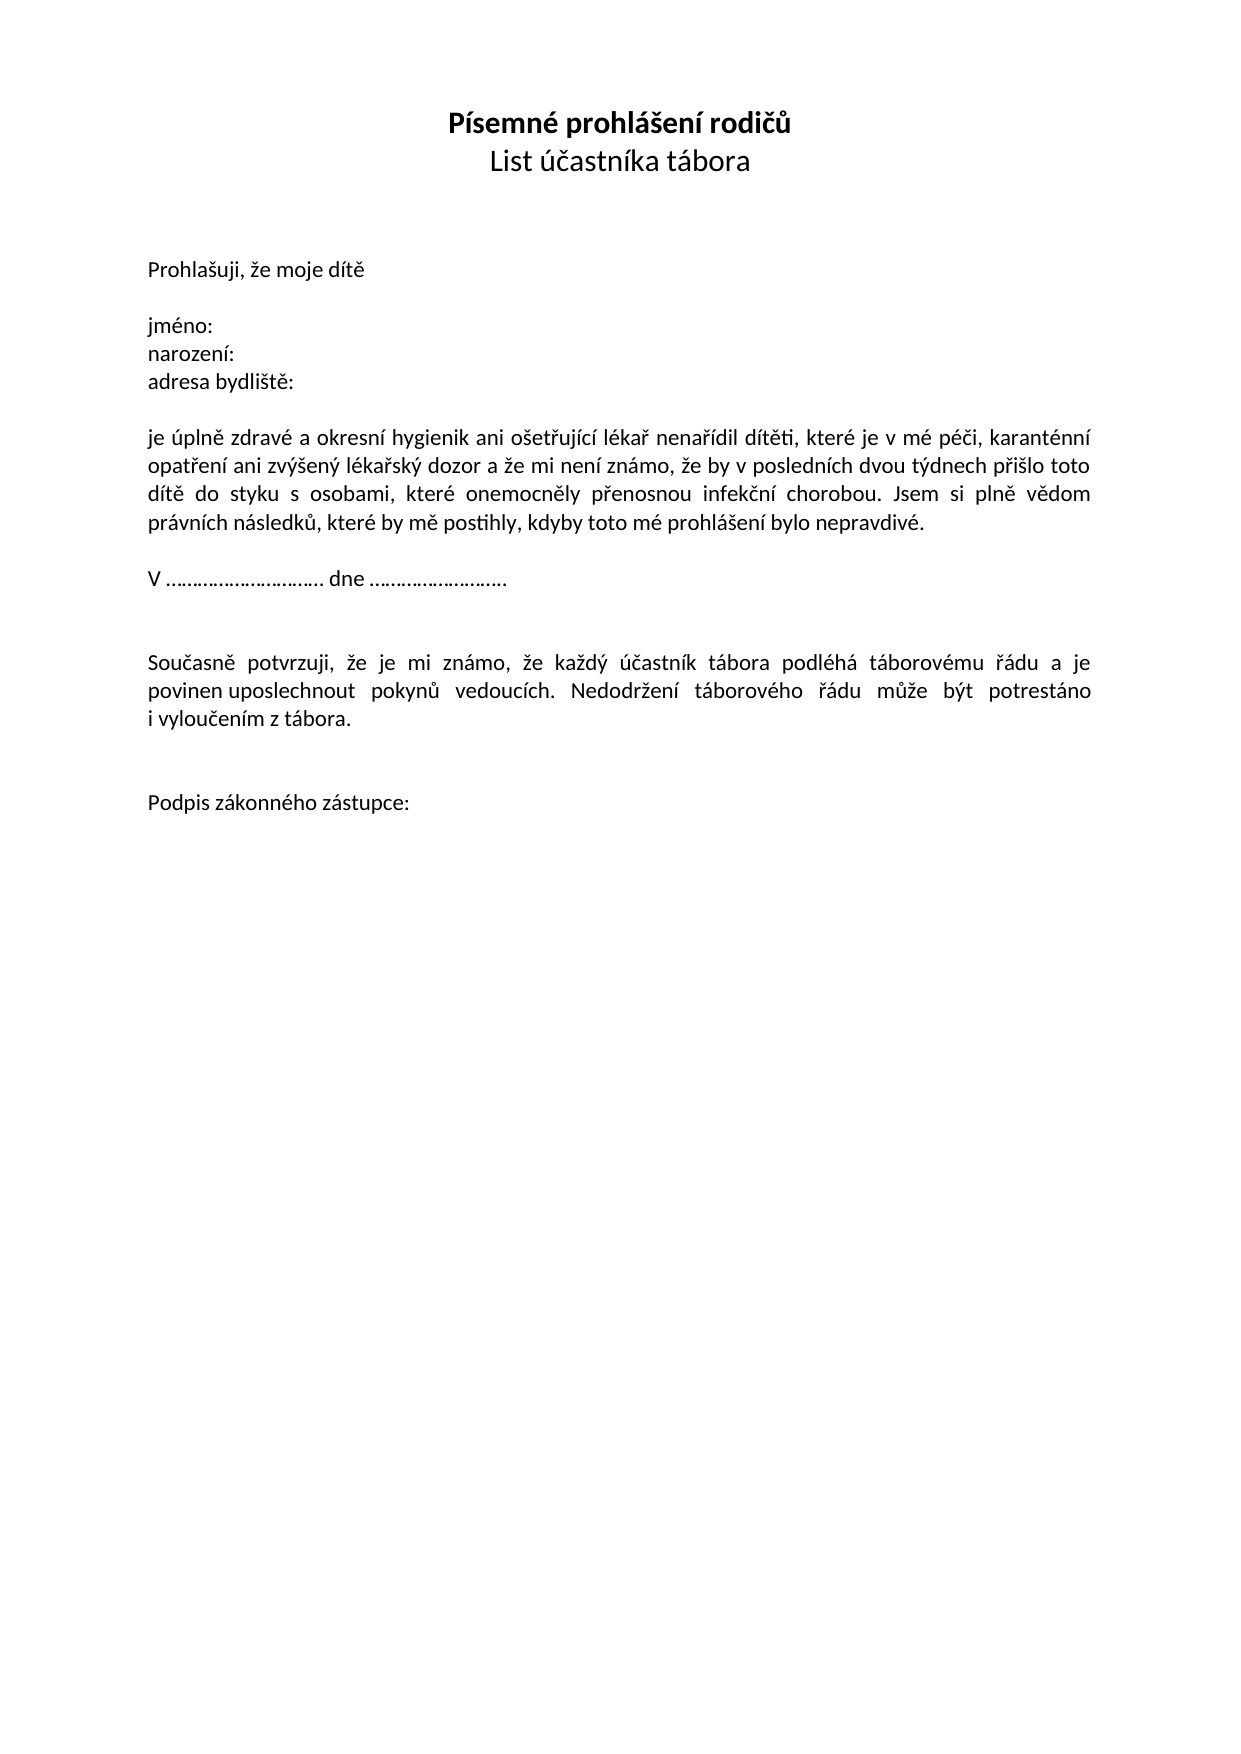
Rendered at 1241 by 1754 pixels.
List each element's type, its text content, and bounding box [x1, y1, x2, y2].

text Současně potvrzuji, že je mi známo, že každý účastník tábora podléhá táborovému řádu a je povinen uposlechnout pokynů vedoucích. Nedodržení táborového řádu může být potrestáno i vyloučením z tábora. [148, 648, 1093, 732]
text adresa bydliště: [148, 367, 1093, 396]
text jméno: [148, 311, 1093, 339]
text V ………………………… dne …………………….. [148, 564, 1093, 592]
text Podpis zákonného zástupce: [148, 788, 1093, 816]
text narození: [148, 339, 1093, 367]
text je úplně zdravé a okresní hygienik ani ošetřující lékař nenařídil dítěti, které je v mé péči, karanténní opatření ani zvýšený lékařský dozor a že mi není známo, že by v posledních dvou týdnech přišlo toto dítě do styku s osobami, které onemocněly přenosnou infekční chorobou. Jsem si plně vědom právních následků, které by mě postihly, kdyby toto mé prohlášení bylo nepravdivé. [148, 423, 1093, 536]
text Písemné prohlášení rodičů [148, 103, 1093, 142]
text List účastníka tábora [148, 142, 1093, 180]
text Prohlašuji, že moje dítě [148, 255, 1093, 283]
